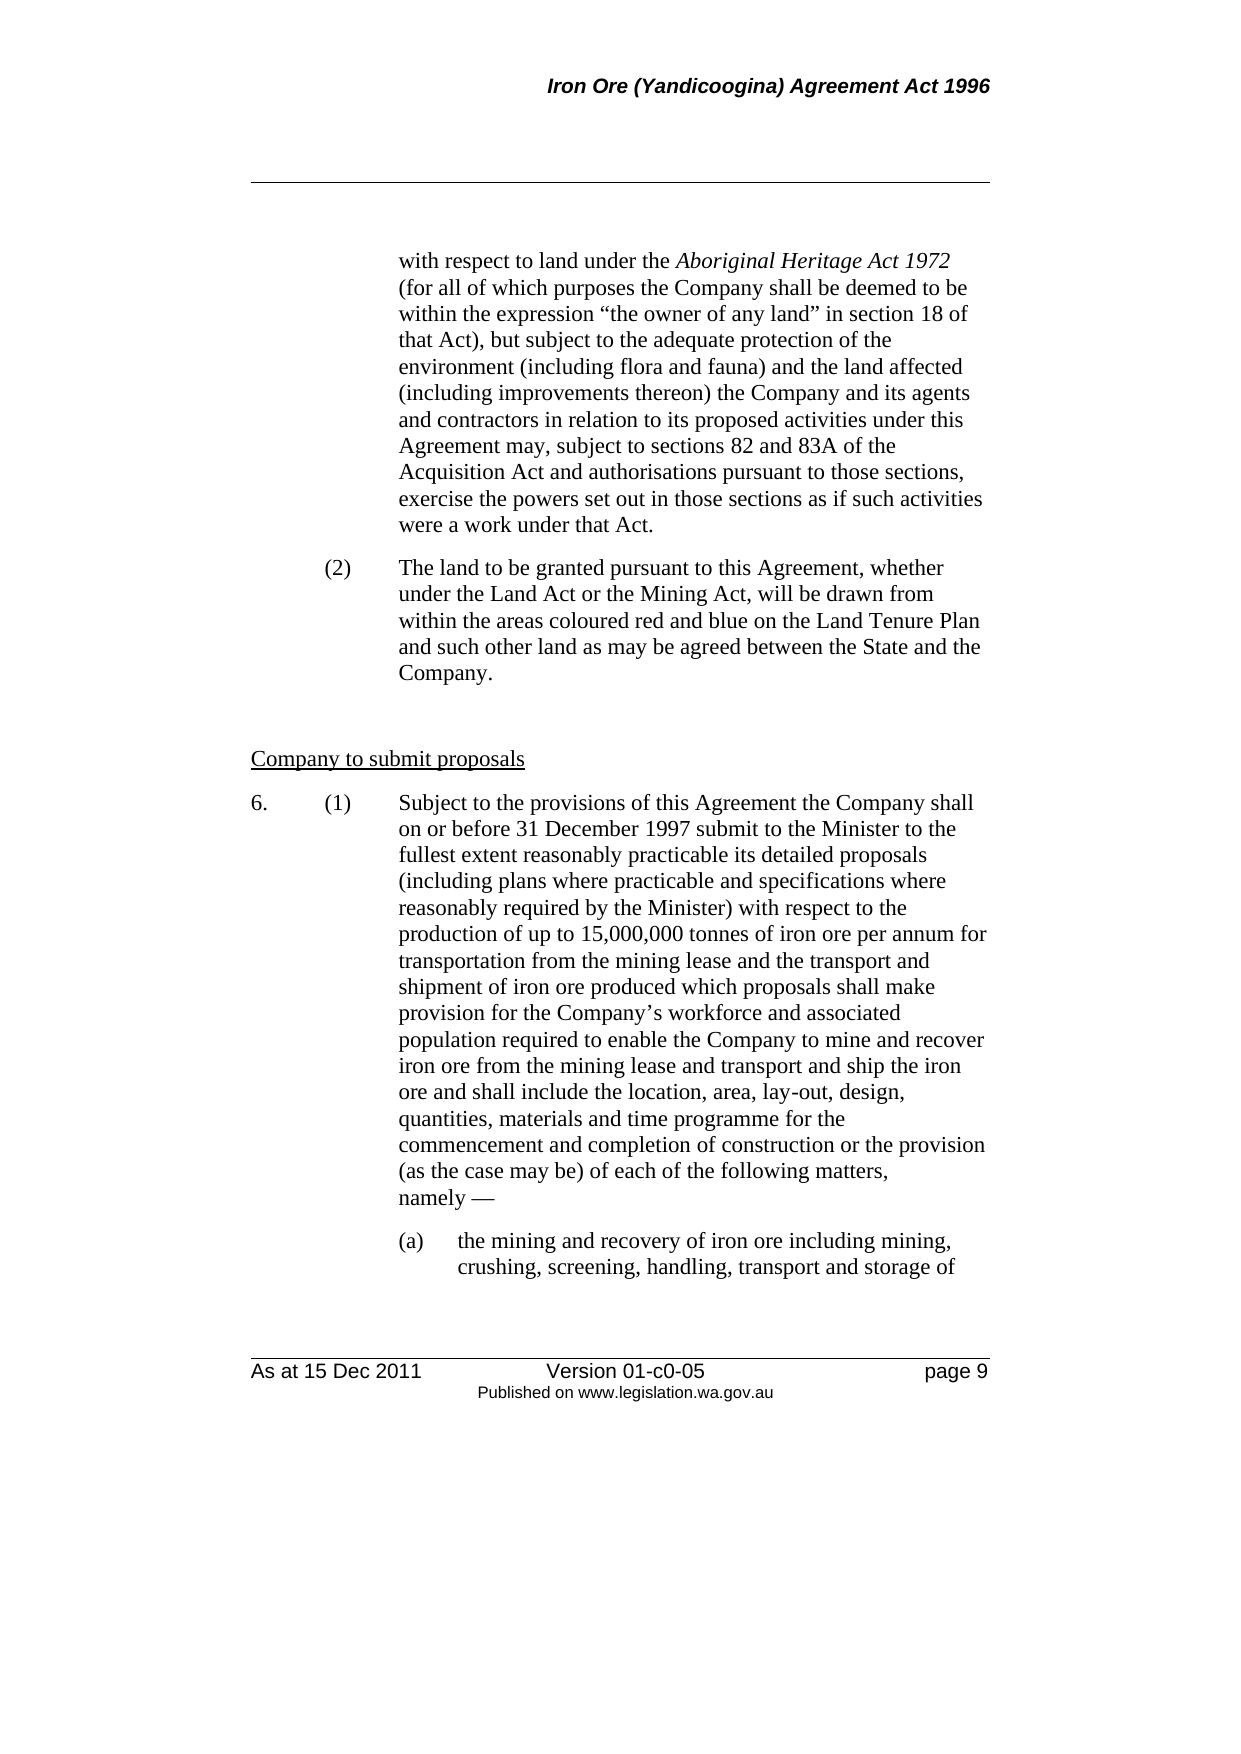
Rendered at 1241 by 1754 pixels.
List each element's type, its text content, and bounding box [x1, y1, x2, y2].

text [251, 1227, 990, 1279]
text 6. (1) Subject to the provisions of this Agreement the Company shall on or before 31 December 1997 submit to the Minister to the fullest extent reasonably practicable its detailed proposals (including plans where practicable and specifications where reasonably required by the Minister) with respect to the production of up to 15,000,000 tonnes of iron ore per annum for transportation from the mining lease and the transport and shipment of iron ore produced which proposals shall make provision for the Company’s workforce and associated population required to enable the Company to mine and recover iron ore from the mining lease and transport and ship the iron ore and shall include the location, area, lay-out, design, quantities, materials and time programme for the commencement and completion of construction or the provision (as the case may be) of each of the following matters, namely — [251, 788, 990, 1210]
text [251, 247, 990, 537]
text Company to submit proposals [251, 746, 990, 772]
text (2) The land to be granted pursuant to this Agreement, whether under the Land Act or the Mining Act, will be drawn from within the areas coloured red and blue on the Land Tenure Plan and such other land as may be agreed between the State and the Company. [251, 554, 990, 686]
